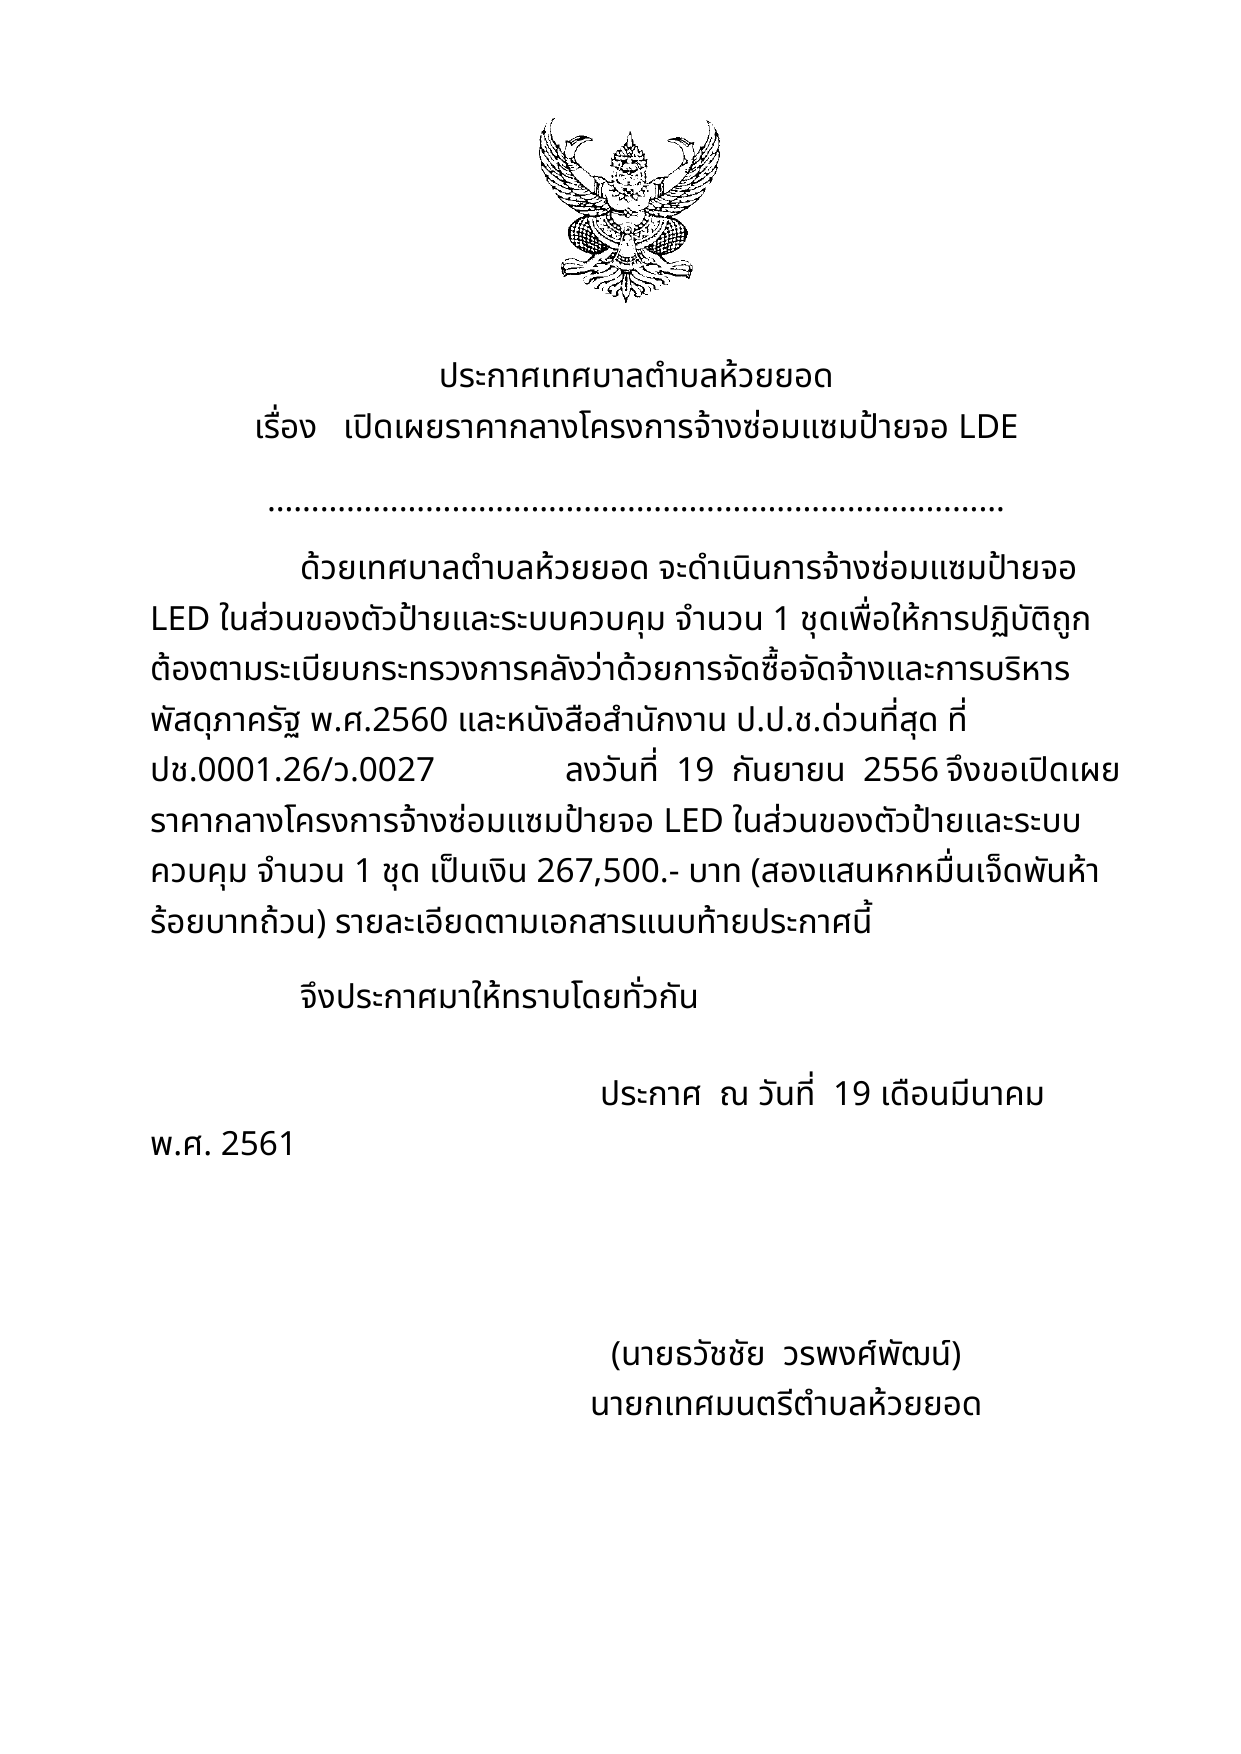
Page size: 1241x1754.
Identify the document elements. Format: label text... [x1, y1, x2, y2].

text นายกเทศมนตรีตำบลห้วยยอด [150, 1380, 1122, 1430]
text ด้วยเทศบาลตำบลห้วยยอด จะดำเนินการจ้างซ่อมแซมป้ายจอ LED ในส่วนของตัวป้ายและระบบควบคุม จำนวน 1 ชุดเพื่อให้การปฏิบัติถูกต้องตามระเบียบกระทรวงการคลังว่าด้วยการจัดซื้อจัดจ้างและการบริหารพัสดุภาครัฐ พ.ศ.2560 และหนังสือสำนักงาน ป.ป.ช.ด่วนที่สุด ที่ ปช.0001.26/ว.0027 ลงวันที่ 19 กันยายน 2556จึงขอเปิดเผยราคากลางโครงการจ้างซ่อมแซมป้ายจอ LED ในส่วนของตัวป้ายและระบบควบคุม จำนวน 1 ชุด เป็นเงิน 267,500.- บาท (สองแสนหกหมื่นเจ็ดพันห้าร้อยบาทถ้วน) รายละเอียดตามเอกสารแนบท้ายประกาศนี้ [150, 544, 1122, 948]
text เรื่อง เปิดเผยราคากลางโครงการจ้างซ่อมแซมป้ายจอ LDE [150, 402, 1122, 453]
text ………………………………………………………………………… [150, 476, 1122, 521]
picture [494, 82, 758, 328]
text จึงประกาศมาให้ทราบโดยทั่วกัน [150, 973, 1122, 1024]
text ประกาศเทศบาลตำบลห้วยยอด [150, 352, 1122, 402]
subtitle ประกาศ ณ วันที่ 19 เดือนมีนาคม พ.ศ. 2561 [150, 1069, 1122, 1171]
text (นายธวัชชัย วรพงศ์พัฒน์) [150, 1329, 1122, 1380]
